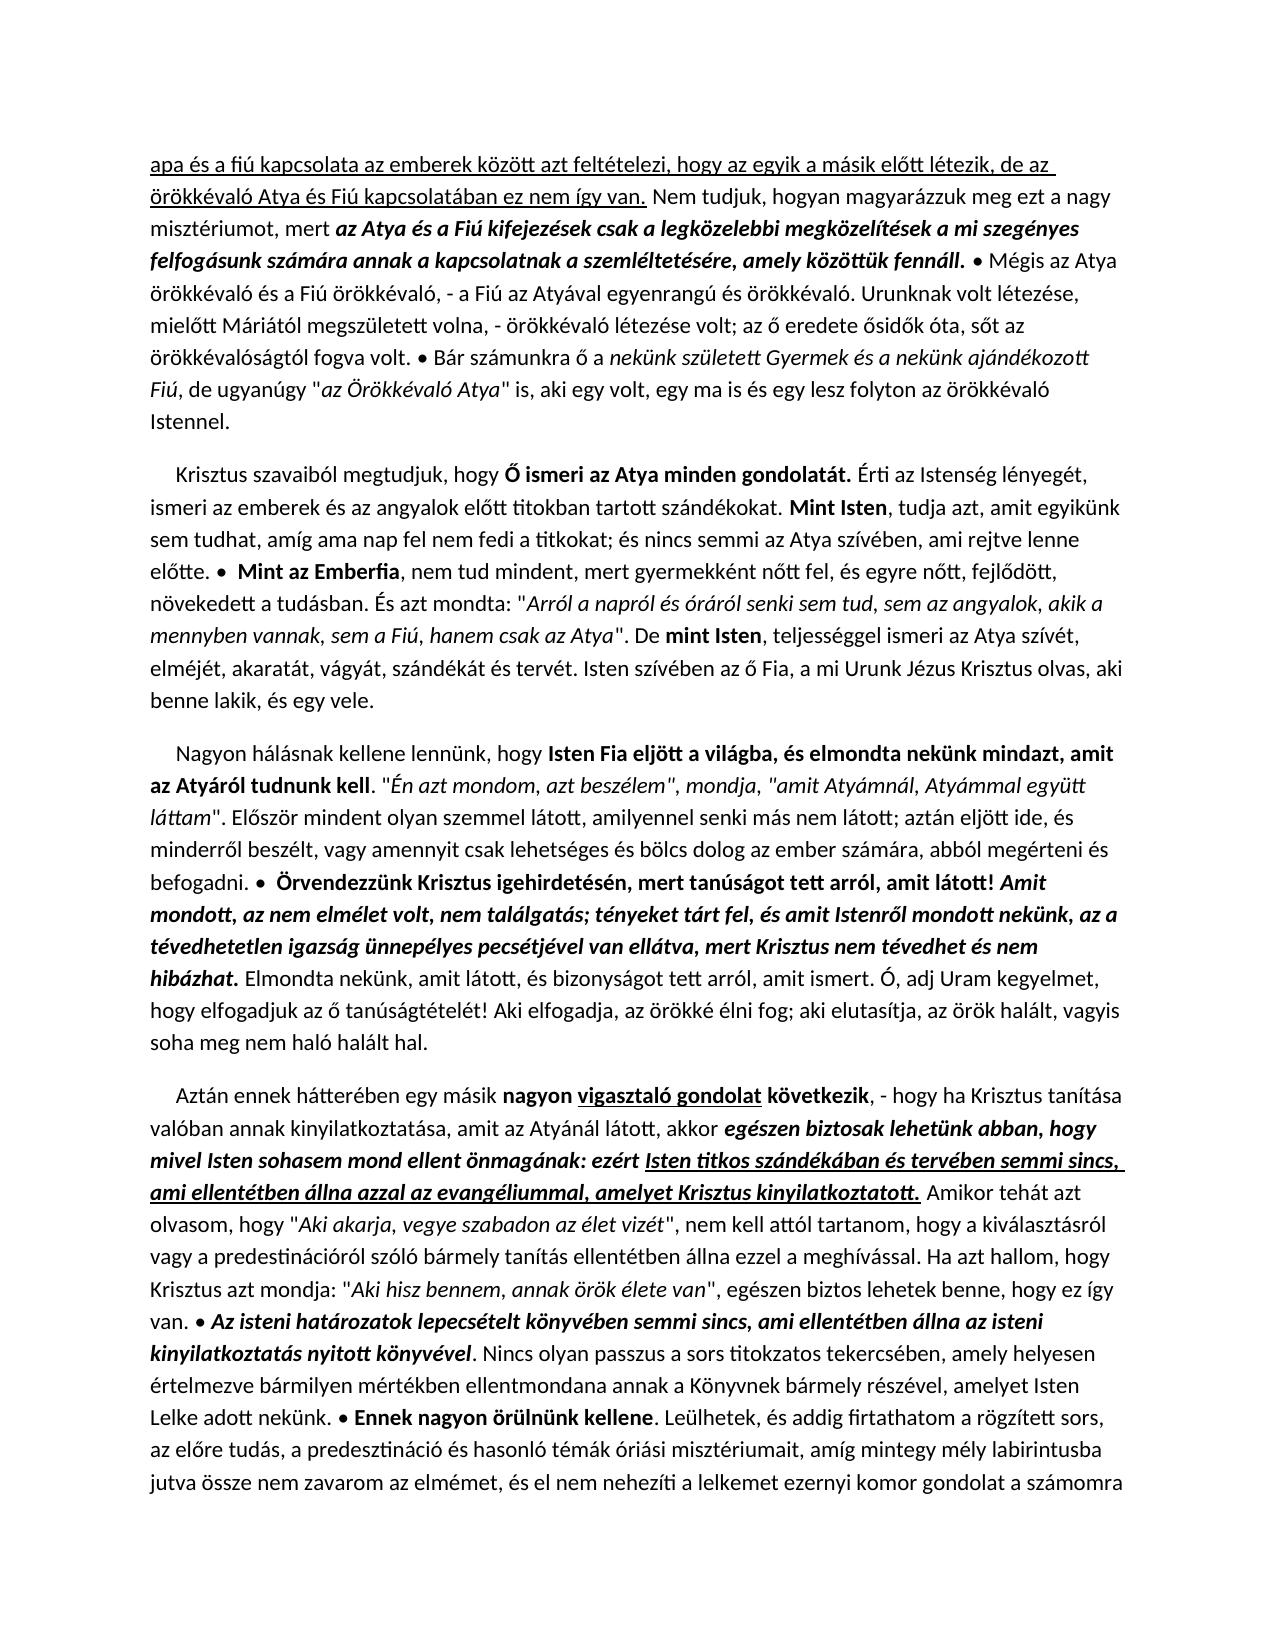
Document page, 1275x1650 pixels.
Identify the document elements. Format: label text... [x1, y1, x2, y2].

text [150, 150, 1125, 436]
text Nagyon hálásnak kellene lennünk, hogy Isten Fia eljött a világba, és elmondta nekünk mindazt, amit az Atyáról tudnunk kell. "Én azt mondom, azt beszélem", mondja, "amit Atyámnál, Atyámmal együtt láttam". Először mindent olyan szemmel látott, amilyennel senki más nem látott; aztán eljött ide, és minderről beszélt, vagy amennyit csak lehetséges és bölcs dolog az ember számára, abból megérteni és befogadni. • Örvendezzünk Krisztus igehirdetésén, mert tanúságot tett arról, amit látott! Amit mondott, az nem elmélet volt, nem találgatás; tényeket tárt fel, és amit Istenről mondott nekünk, az a tévedhetetlen igazság ünnepélyes pecsétjével van ellátva, mert Krisztus nem tévedhet és nem hibázhat. Elmondta nekünk, amit látott, és bizonyságot tett arról, amit ismert. Ó, adj Uram kegyelmet, hogy elfogadjuk az ő tanúságtételét! Aki elfogadja, az örökké élni fog; aki elutasítja, az örök halált, vagyis soha meg nem haló halált hal. [150, 739, 1125, 1057]
text Krisztus szavaiból megtudjuk, hogy Ő ismeri az Atya minden gondolatát. Érti az Istenség lényegét, ismeri az emberek és az angyalok előtt titokban tartott szándékokat. Mint Isten, tudja azt, amit egyikünk sem tudhat, amíg ama nap fel nem fedi a titkokat; és nincs semmi az Atya szívében, ami rejtve lenne előtte. • Mint az Emberfia, nem tud mindent, mert gyermekként nőtt fel, és egyre nőtt, fejlődött, növekedett a tudásban. És azt mondta: "Arról a napról és óráról senki sem tud, sem az angyalok, akik a mennyben vannak, sem a Fiú, hanem csak az Atya". De mint Isten, teljességgel ismeri az Atya szívét, elméjét, akaratát, vágyát, szándékát és tervét. Isten szívében az ő Fia, a mi Urunk Jézus Krisztus olvas, aki benne lakik, és egy vele. [150, 461, 1125, 714]
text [150, 1082, 1125, 1496]
